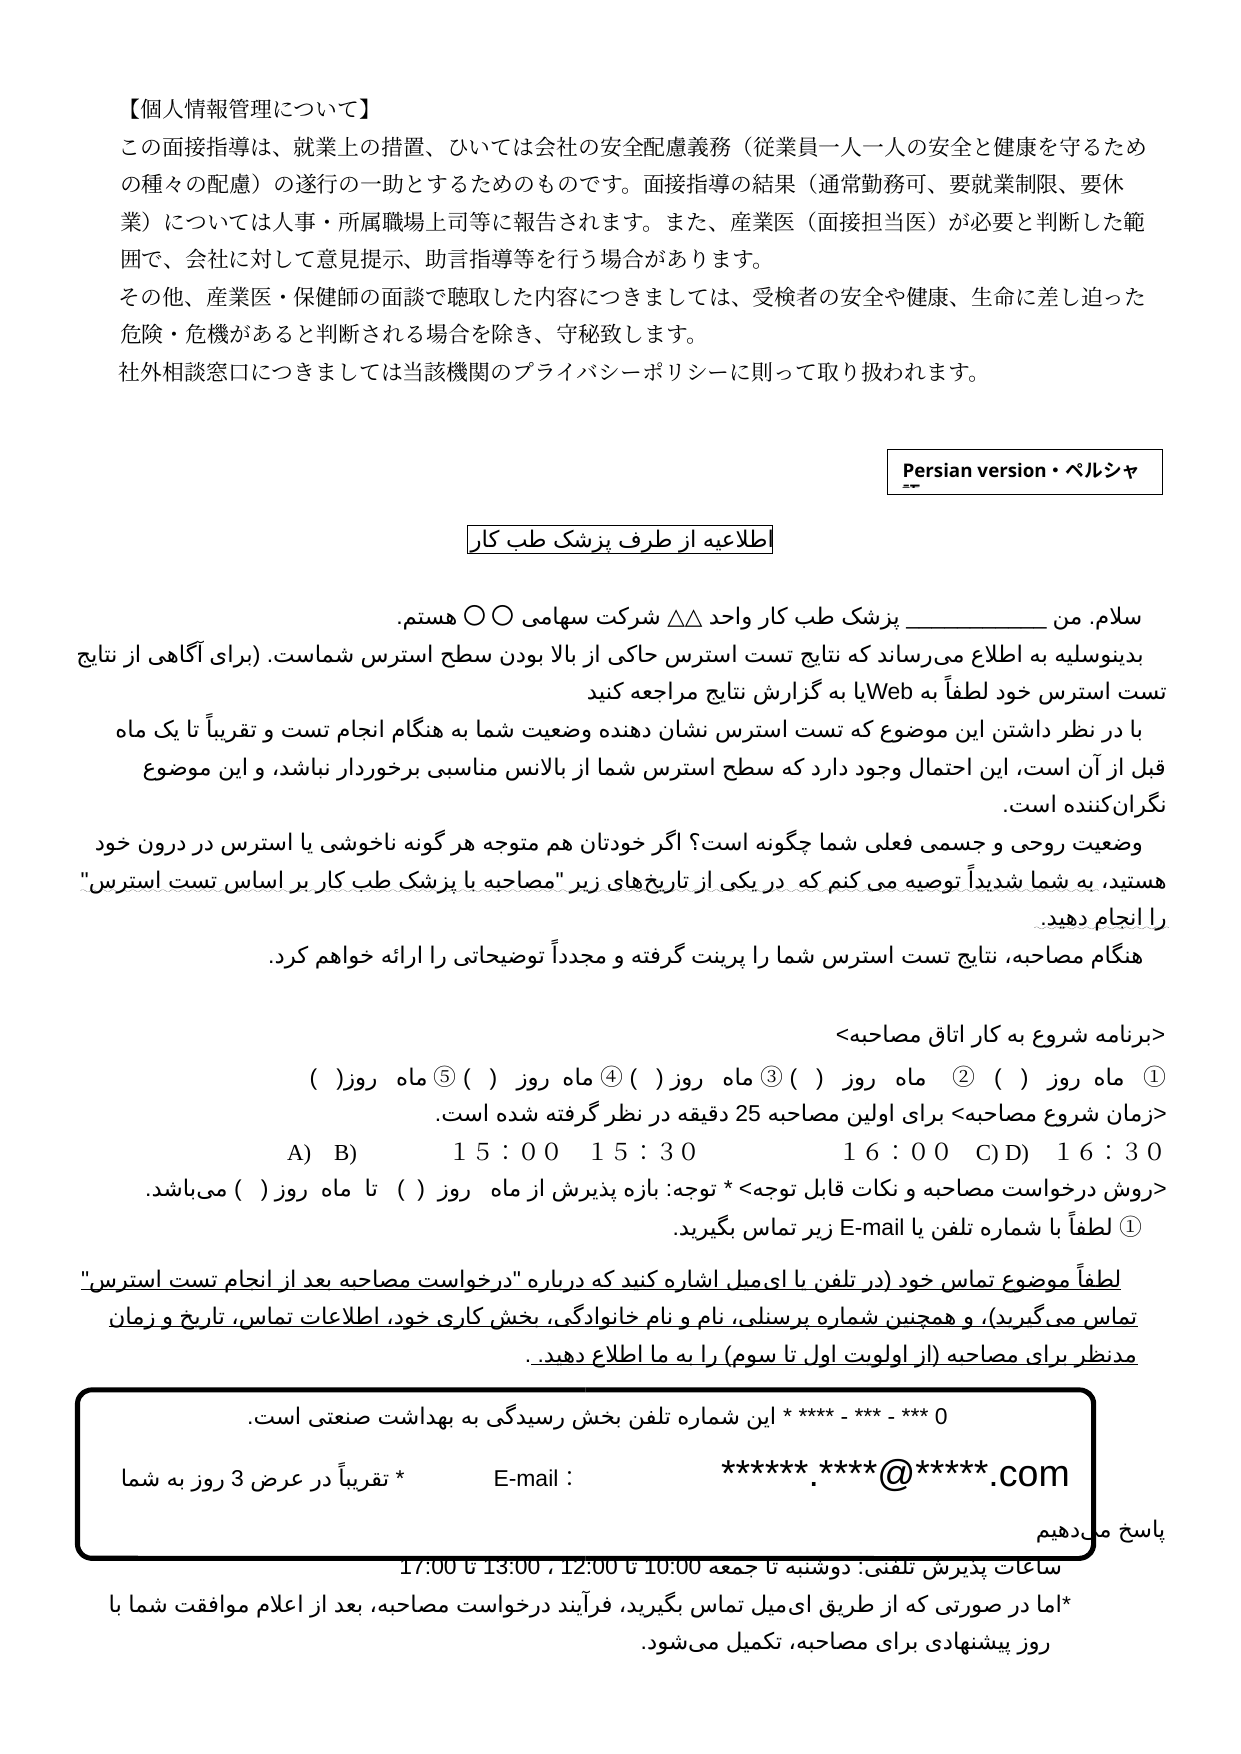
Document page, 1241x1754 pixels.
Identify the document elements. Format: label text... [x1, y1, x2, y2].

text *اما در صورتی که از طریق ای‌میل تماس بگیرید، فرآیند درخواست مصاحبه، بعد از اعلام موافقت شما با روز پیشنهادی برای مصاحبه، تکمیل می‌شود. [75, 1585, 1165, 1660]
text <زمان شروع مصاحبه> برای اولین مصاحبه 25 دقیقه در نظر گرفته شده است. [75, 1094, 1167, 1132]
text 社外相談窓口につきましては当該機関のプライバシーポリシーに則って取り扱われます。 [119, 352, 1165, 389]
text سلام. من ___________ پزشک طب کار واحد △△ شرکت سهامی 〇 〇 هستم. [75, 598, 1165, 635]
text 0 *** - *** - **** * این شماره تلفن بخش رسیدگی به بهداشت صنعتی است. [75, 1398, 1119, 1435]
text وضعیت روحی و جسمی فعلی شما چگونه است؟ اگر خودتان هم متوجه هر گونه ناخوشی یا استرس در درون خود هستید، به شما شدیداً توصیه می کنم که در یکی از تاریخ‌های زیر "مصاحبه با پزشک طب کار بر اساس تست استرس" را انجام دهید. [75, 824, 1167, 936]
text ① لطفاً با شماره تلفن یا E-mail زیر تماس بگیرید. [75, 1207, 1142, 1244]
text 【個人情報管理について】 [119, 89, 1165, 127]
text <روش درخواست مصاحبه و نکات قابل توجه> * توجه: بازه پذیرش از ماه روز ( ) تا ماه روز ( ) می‌باشد. [75, 1169, 1167, 1207]
text هنگام مصاحبه، نتایج تست استرس شما را پرینت گرفته و مجدداً توضیحاتی را ارائه خواهم کرد. [75, 937, 1167, 974]
text اطلاعیه از طرف پزشک طب کار [75, 521, 1165, 558]
text E-mail： ******.****@*****.com * تقریباً در عرض 3 روز به شما پاسخ می‌دهیم [75, 1435, 1165, 1548]
text <برنامه شروع به کار اتاق مصاحبه> [75, 1016, 1165, 1053]
text この面接指導は、就業上の措置、ひいては会社の安全配慮義務（従業員一人一人の安全と健康を守るための種々の配慮）の遂行の一助とするためのものです。面接指導の結果（通常勤務可、要就業制限、要休業）については人事・所属職場上司等に報告されます。また、産業医（面接担当医）が必要と判断した範囲で、会社に対して意見提示、助言指導等を行う場合があります。 [119, 127, 1165, 277]
text ساعات پذیرش تلفنی: دوشنبه تا جمعه 10:00 تا 12:00 ، 13:00 تا 17:00 [75, 1548, 1165, 1585]
text بدینوسلیه به اطلاع می‌رساند که نتایج تست استرس حاکی از بالا بودن سطح استرس شماست. (برای آگاهی از نتایج تست استرس خود لطفاً به Webیا به گزارش نتایج مراجعه کنید [75, 635, 1167, 710]
text با در نظر داشتن این موضوع که تست استرس نشان دهنده وضعیت شما به هنگام انجام تست و تقریباً تا یک ماه قبل از آن است، این احتمال وجود دارد که سطح استرس شما از بالانس مناسبی برخوردار نباشد، و این موضوع نگران‌کننده است. [75, 711, 1167, 823]
text لطفاً موضوع تماس خود (در تلفن یا ای‌میل اشاره کنید که درباره "درخواست مصاحبه بعد از انجام تست استرس" تماس می‌گیرید)، و همچنین شماره پرسنلی، نام و نام خانوادگی، بخش کاری خود، اطلاعات تماس، تاریخ و زمان مدنظر برای مصاحبه (از اولویت اول تا سوم) را به ما اطلاع دهید. . [74, 1260, 1137, 1373]
text A) B) １５：００ １５：３０ １６：００ C) D) １６：３０ [75, 1132, 1167, 1169]
text その他、産業医・保健師の面談で聴取した内容につきましては、受検者の安全や健康、生命に差し迫った危険・危機があると判断される場合を除き、守秘致します。 [119, 277, 1165, 352]
text ① ماه روز ( ) ② ماه روز ( ) ③ ماه روز ( ) ④ ماه روز ( ) ⑤ ماه روز( ) [75, 1057, 1167, 1094]
